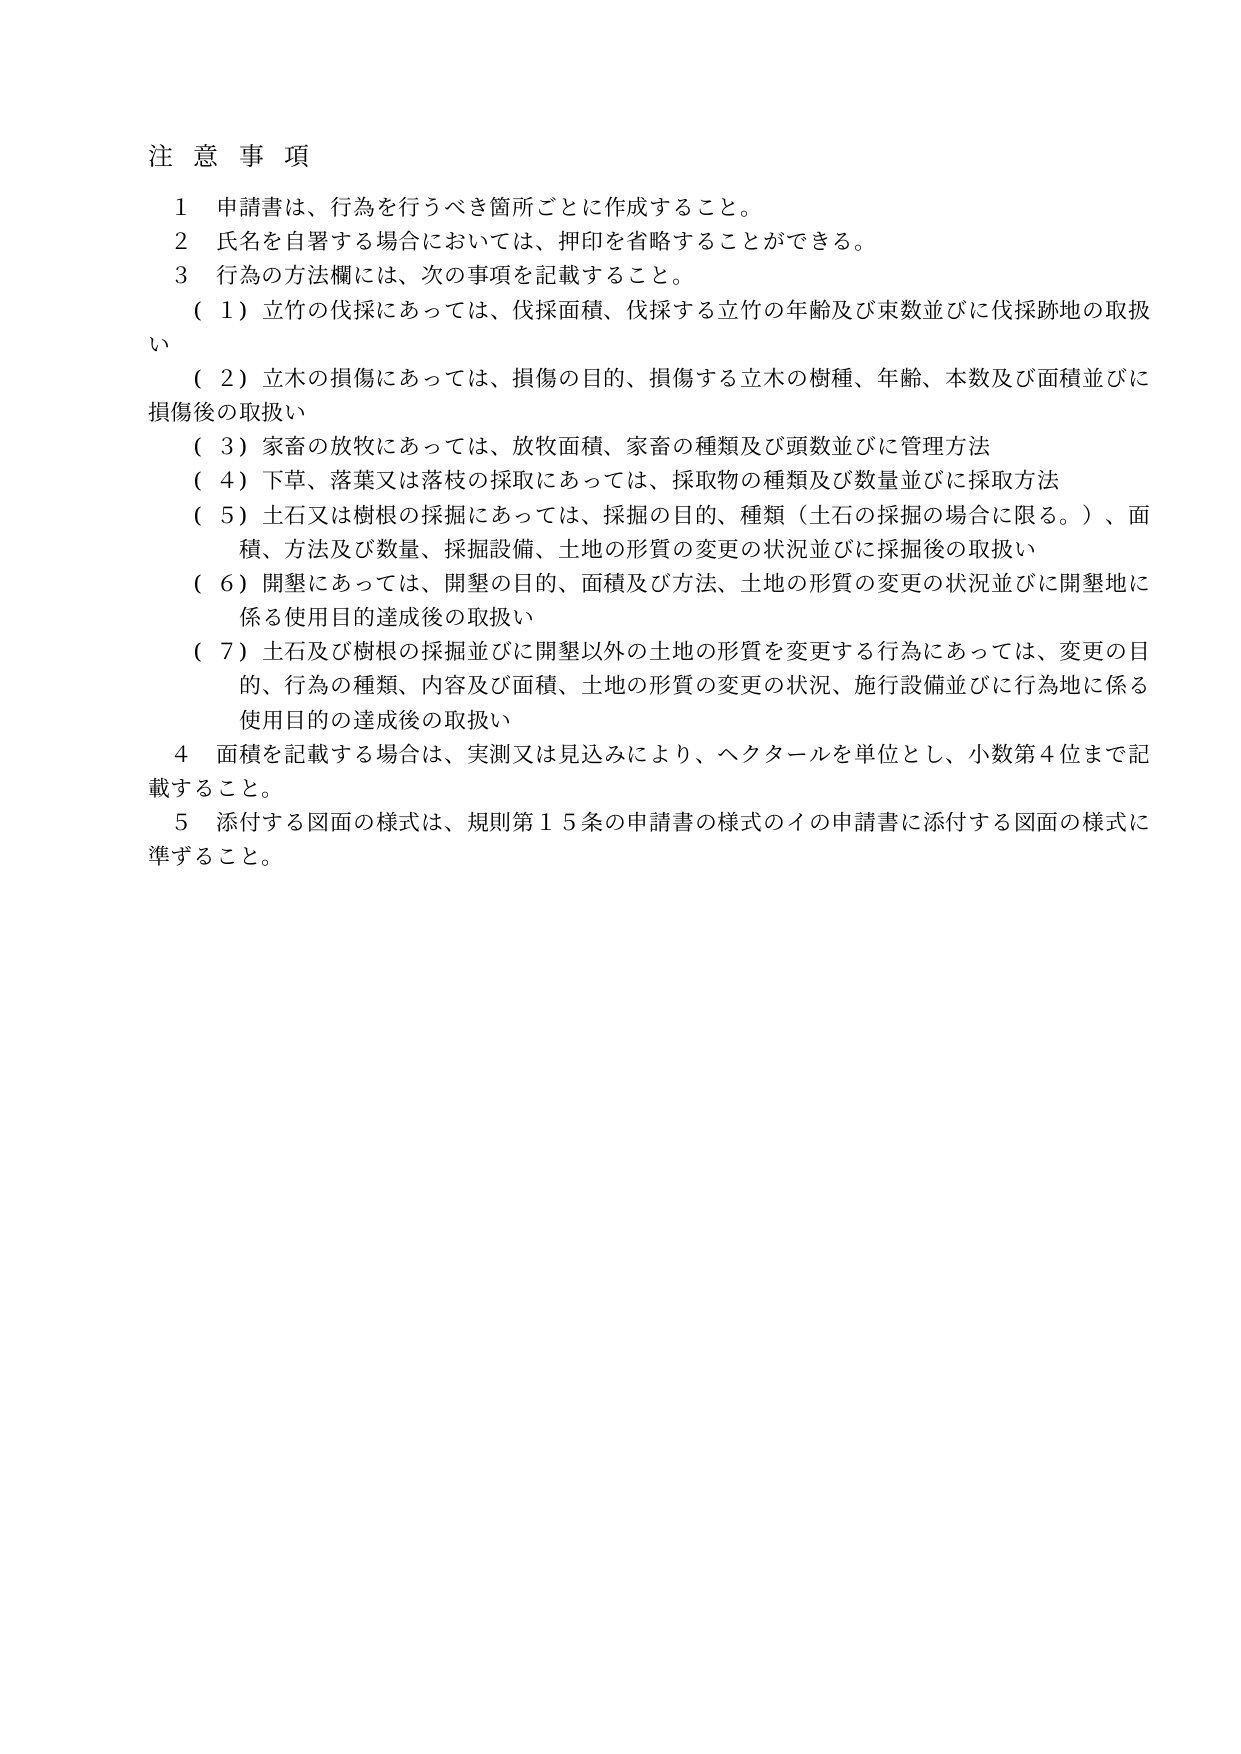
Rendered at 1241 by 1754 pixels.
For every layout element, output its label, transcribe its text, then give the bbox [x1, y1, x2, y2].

text ５ 添付する図面の様式は、規則第１５条の申請書の様式のイの申請書に添付する図面の様式に準ずること。 [148, 804, 1152, 872]
text (２)立木の損傷にあっては、損傷の目的、損傷する立木の樹種、年齢、本数及び面積並びに損傷後の取扱い [148, 360, 1152, 428]
text 注意事項 [148, 121, 1152, 189]
text ４ 面積を記載する場合は、実測又は見込みにより、ヘクタールを単位とし、小数第４位まで記載すること。 [148, 736, 1152, 804]
text (７)土石及び樹根の採掘並びに開墾以外の土地の形質を変更する行為にあっては、変更の目的、行為の種類、内容及び面積、土地の形質の変更の状況、施行設備並びに行為地に係る使用目的の達成後の取扱い [148, 633, 1152, 736]
text (４)下草、落葉又は落枝の採取にあっては、採取物の種類及び数量並びに採取方法 [148, 462, 1152, 497]
text ２ 氏名を自署する場合においては、押印を省略することができる。 [148, 223, 1152, 257]
text (６)開墾にあっては、開墾の目的、面積及び方法、土地の形質の変更の状況並びに開墾地に係る使用目的達成後の取扱い [148, 565, 1152, 633]
text (３)家畜の放牧にあっては、放牧面積、家畜の種類及び頭数並びに管理方法 [148, 428, 1152, 462]
text １ 申請書は、行為を行うべき箇所ごとに作成すること。 [148, 189, 1152, 223]
text (５)土石又は樹根の採掘にあっては、採掘の目的、種類（土石の採掘の場合に限る。）、面積、方法及び数量、採掘設備、土地の形質の変更の状況並びに採掘後の取扱い [148, 497, 1152, 565]
text (１)立竹の伐採にあっては、伐採面積、伐採する立竹の年齢及び束数並びに伐採跡地の取扱い [148, 292, 1152, 360]
text ３ 行為の方法欄には、次の事項を記載すること。 [148, 257, 1152, 292]
